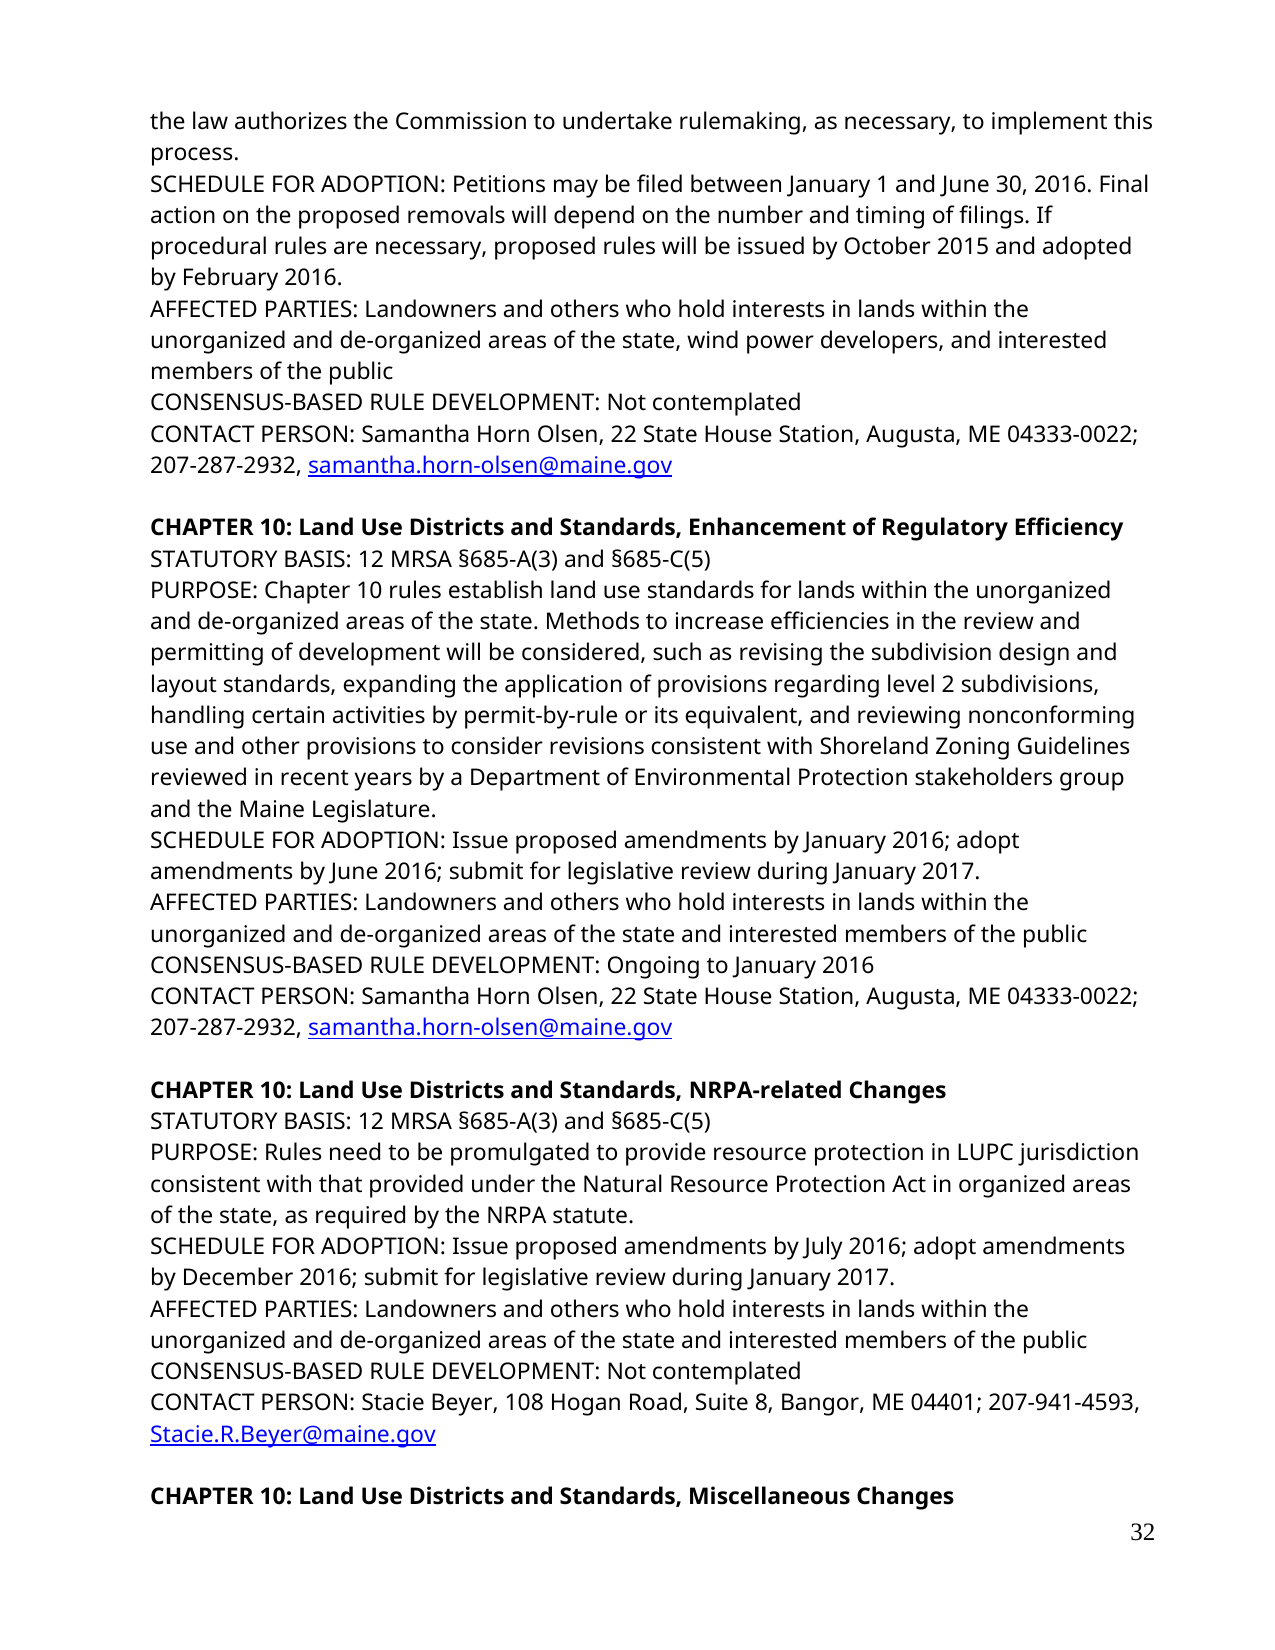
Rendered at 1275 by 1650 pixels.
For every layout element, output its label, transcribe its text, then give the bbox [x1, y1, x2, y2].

text CHAPTER 10: Land Use Districts and Standards, NRPA-related Changes [150, 1074, 1155, 1105]
text STATUTORY BASIS: 12 MRSA §685-A(3) and §685-C(5) [150, 1105, 1155, 1136]
text AFFECTED PARTIES: Landowners and others who hold interests in lands within the unorganized and de-organized areas of the state, wind power developers, and interested members of the public [150, 292, 1155, 386]
text PURPOSE: Chapter 10 rules establish land use standards for lands within the unorganized and de-organized areas of the state. Methods to increase efficiencies in the review and permitting of development will be considered, such as revising the subdivision design and layout standards, expanding the application of provisions regarding level 2 subdivisions, handling certain activities by permit-by-rule or its equivalent, and reviewing nonconforming use and other provisions to consider revisions consistent with Shoreland Zoning Guidelines reviewed in recent years by a Department of Environmental Protection stakeholders group and the Maine Legislature. [150, 574, 1155, 824]
text PURPOSE: Rules need to be promulgated to provide resource protection in LUPC jurisdiction consistent with that provided under the Natural Resource Protection Act in organized areas of the state, as required by the NRPA statute. [150, 1136, 1155, 1230]
text SCHEDULE FOR ADOPTION: Issue proposed amendments by July 2016; adopt amendments by December 2016; submit for legislative review during January 2017. [150, 1230, 1155, 1292]
text SCHEDULE FOR ADOPTION: Petitions may be filed between January 1 and June 30, 2016. Final action on the proposed removals will depend on the number and timing of filings. If procedural rules are necessary, proposed rules will be issued by October 2015 and adopted by February 2016. [150, 167, 1155, 292]
text CONTACT PERSON: Stacie Beyer, 108 Hogan Road, Suite 8, Bangor, ME 04401; 207-941-4593, Stacie.R.Beyer@maine.gov [150, 1386, 1155, 1449]
text STATUTORY BASIS: 12 MRSA §685-A(3) and §685-C(5) [150, 542, 1155, 574]
text CHAPTER 10: Land Use Districts and Standards, Miscellaneous Changes [150, 1480, 1155, 1511]
text CHAPTER 10: Land Use Districts and Standards, Enhancement of Regulatory Efficiency [150, 511, 1155, 542]
text CONSENSUS-BASED RULE DEVELOPMENT: Not contemplated [150, 386, 1155, 417]
text CONSENSUS-BASED RULE DEVELOPMENT: Not contemplated [150, 1355, 1155, 1386]
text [150, 105, 1155, 167]
text CONTACT PERSON: Samantha Horn Olsen, 22 State House Station, Augusta, ME 04333-0022; 207-287-2932, samantha.horn-olsen@maine.gov [150, 417, 1155, 480]
text CONSENSUS-BASED RULE DEVELOPMENT: Ongoing to January 2016 [150, 949, 1155, 980]
text CONTACT PERSON: Samantha Horn Olsen, 22 State House Station, Augusta, ME 04333-0022; 207-287-2932, samantha.horn-olsen@maine.gov [150, 980, 1155, 1042]
text SCHEDULE FOR ADOPTION: Issue proposed amendments by January 2016; adopt amendments by June 2016; submit for legislative review during January 2017. [150, 824, 1155, 886]
